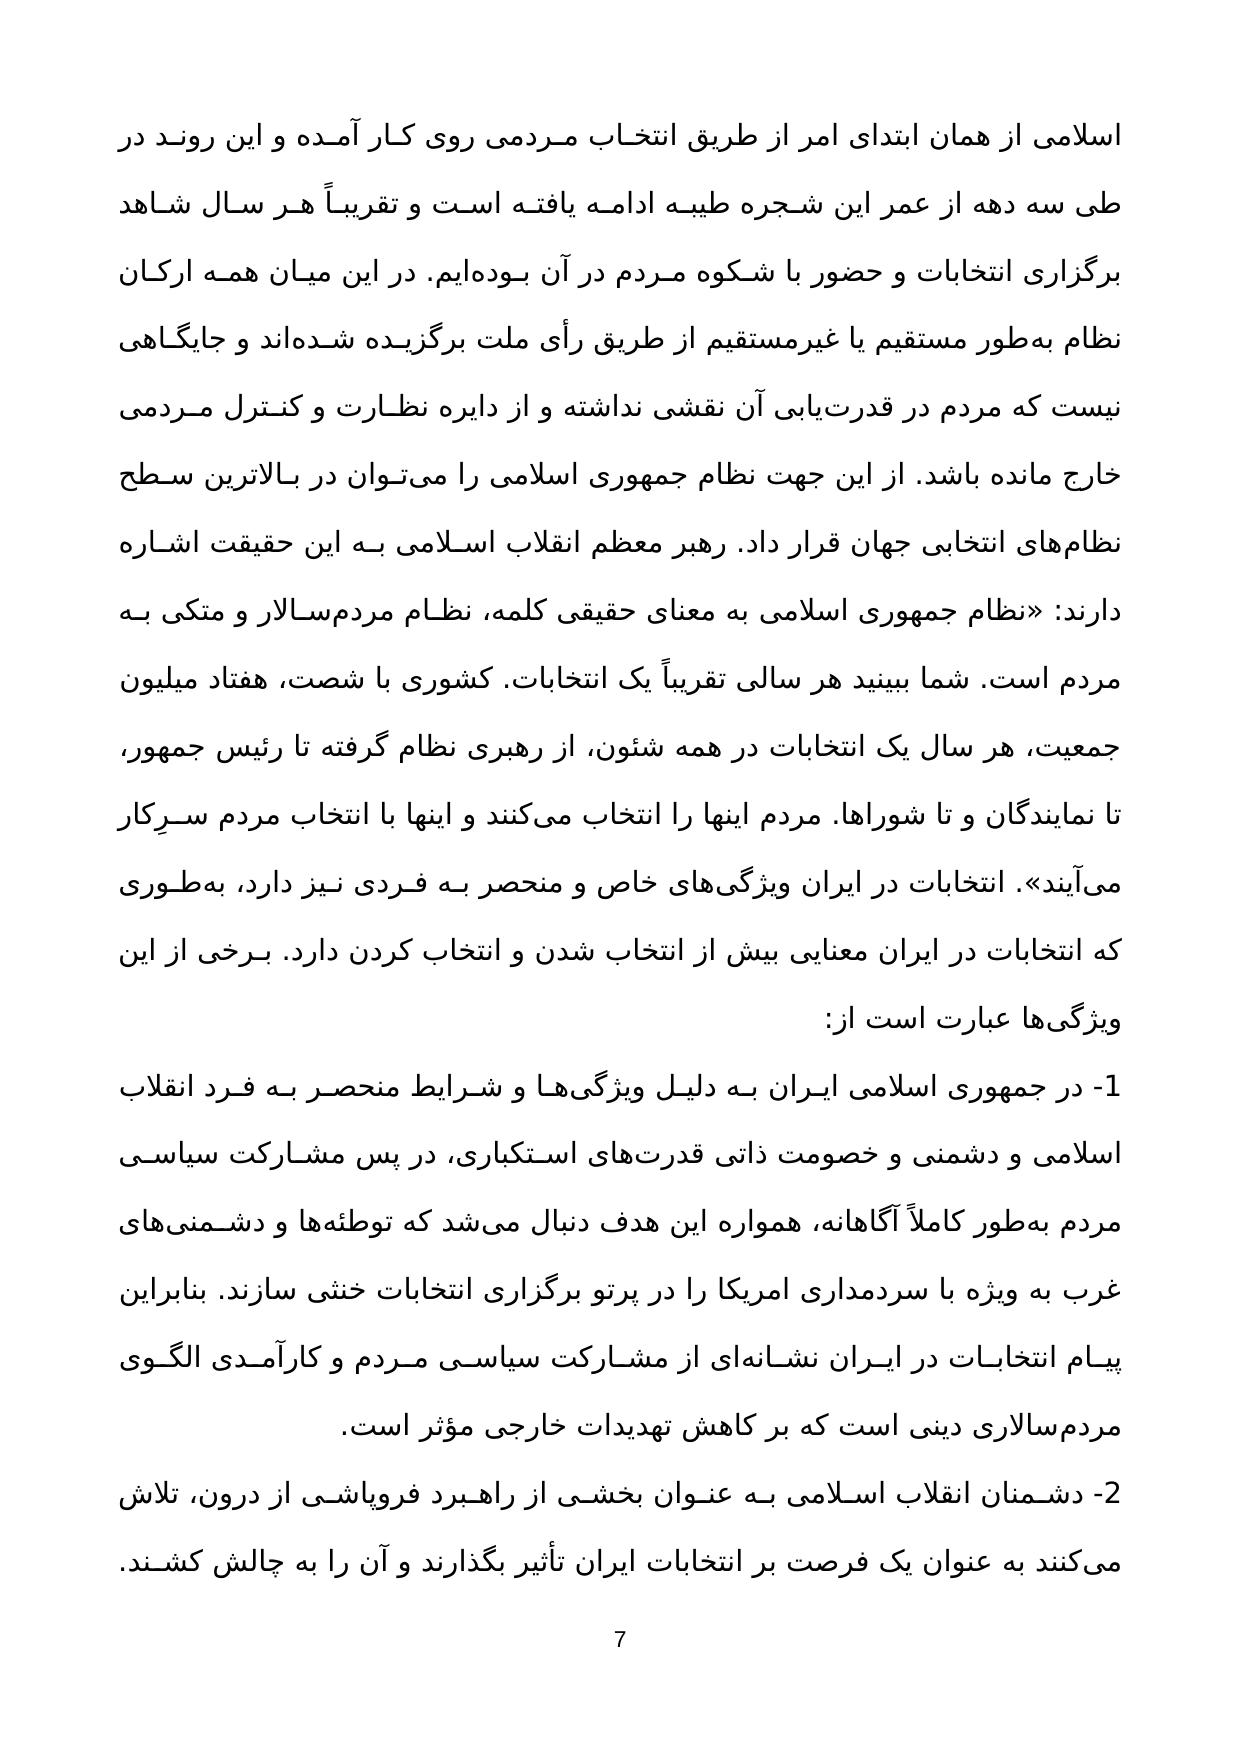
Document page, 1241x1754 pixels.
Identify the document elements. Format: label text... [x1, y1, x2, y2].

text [118, 118, 1122, 1035]
list 1- در جمهوری اسلامی ‌ایران به دلیل ویژگی‌ها و شرایط منحصر به فرد انقلاب اسلامی‌ و دشمنی و خصومت ذاتی قدرت‌های استکباری، در پس مشارکت سیاسی مردم به‌طور کاملاً آگاهانه، همواره‌ این هدف دنبال می‌شد که توطئه‌ها و دشمنی‌های غرب به ویژه با سردمداری امریکا را در پرتو برگزاری انتخابات خنثی سازند. بنابراین پیام انتخابات در ‌ایران نشانه‌ای از مشارکت سیاسی مردم و کارآمدی الگوی مردم‌سالاری دینی است که بر کاهش تهدیدات خارجی مؤثر است. [118, 1069, 1122, 1442]
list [118, 1476, 1122, 1578]
